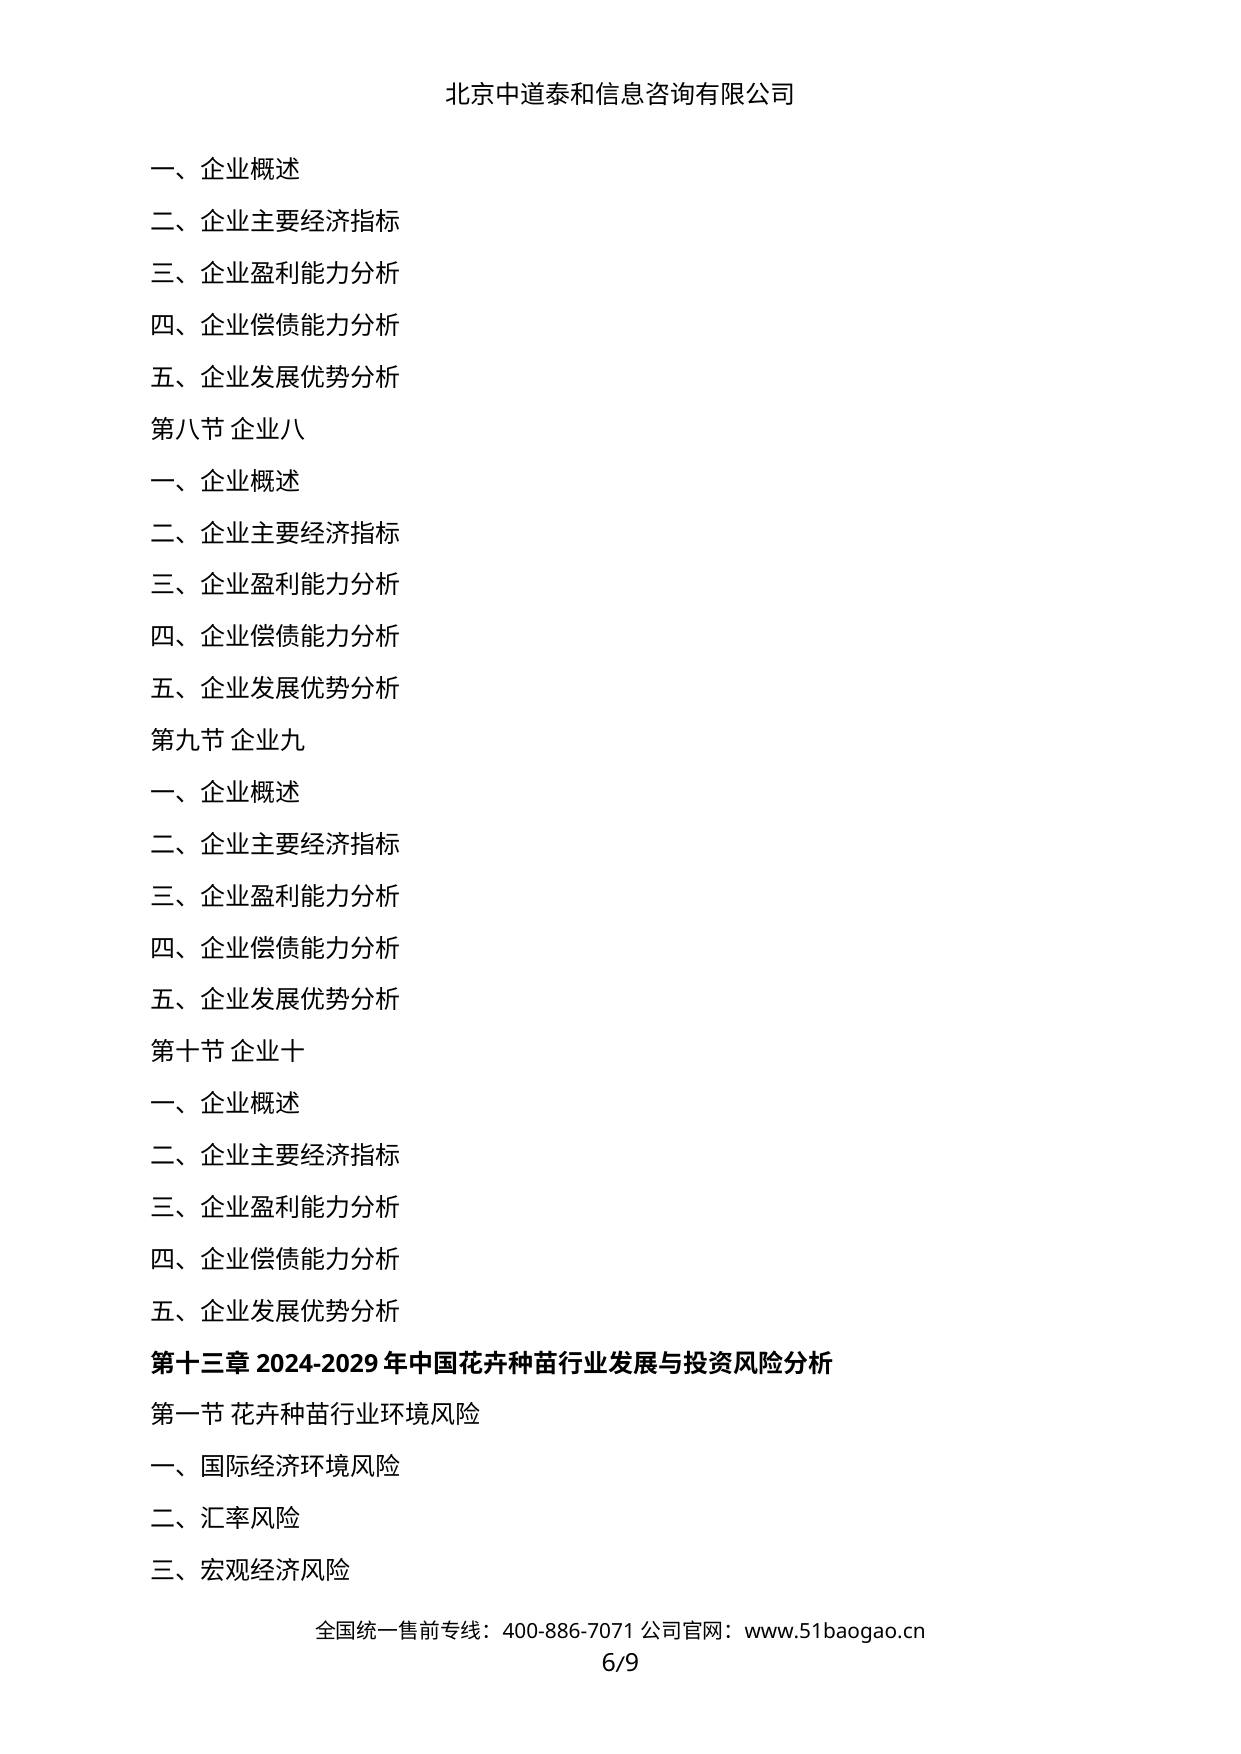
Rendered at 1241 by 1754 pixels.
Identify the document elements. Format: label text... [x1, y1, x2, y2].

text 四、企业偿债能力分析 [150, 617, 1090, 653]
text 二、汇率风险 [150, 1499, 1090, 1535]
text 三、企业盈利能力分析 [150, 1187, 1090, 1224]
text 第十三章 2024-2029年中国花卉种苗行业发展与投资风险分析 [150, 1343, 1090, 1379]
text 第十节 企业十 [150, 1032, 1090, 1068]
text 一、企业概述 [150, 772, 1090, 809]
text 三、企业盈利能力分析 [150, 254, 1090, 290]
text 一、企业概述 [150, 461, 1090, 497]
text 三、宏观经济风险 [150, 1551, 1090, 1587]
text 四、企业偿债能力分析 [150, 928, 1090, 964]
text 第九节 企业九 [150, 721, 1090, 757]
text 二、企业主要经济指标 [150, 202, 1090, 238]
text 一、企业概述 [150, 1084, 1090, 1120]
text 五、企业发展优势分析 [150, 357, 1090, 394]
text 二、企业主要经济指标 [150, 1136, 1090, 1172]
text 五、企业发展优势分析 [150, 980, 1090, 1016]
text 一、国际经济环境风险 [150, 1447, 1090, 1483]
text 二、企业主要经济指标 [150, 513, 1090, 549]
text 三、企业盈利能力分析 [150, 876, 1090, 912]
text 三、企业盈利能力分析 [150, 565, 1090, 601]
text 四、企业偿债能力分析 [150, 1239, 1090, 1276]
text 第八节 企业八 [150, 409, 1090, 446]
text 一、企业概述 [150, 150, 1090, 186]
text 五、企业发展优势分析 [150, 669, 1090, 705]
text 五、企业发展优势分析 [150, 1291, 1090, 1327]
text 四、企业偿债能力分析 [150, 306, 1090, 342]
text 二、企业主要经济指标 [150, 824, 1090, 861]
text 第一节 花卉种苗行业环境风险 [150, 1395, 1090, 1431]
